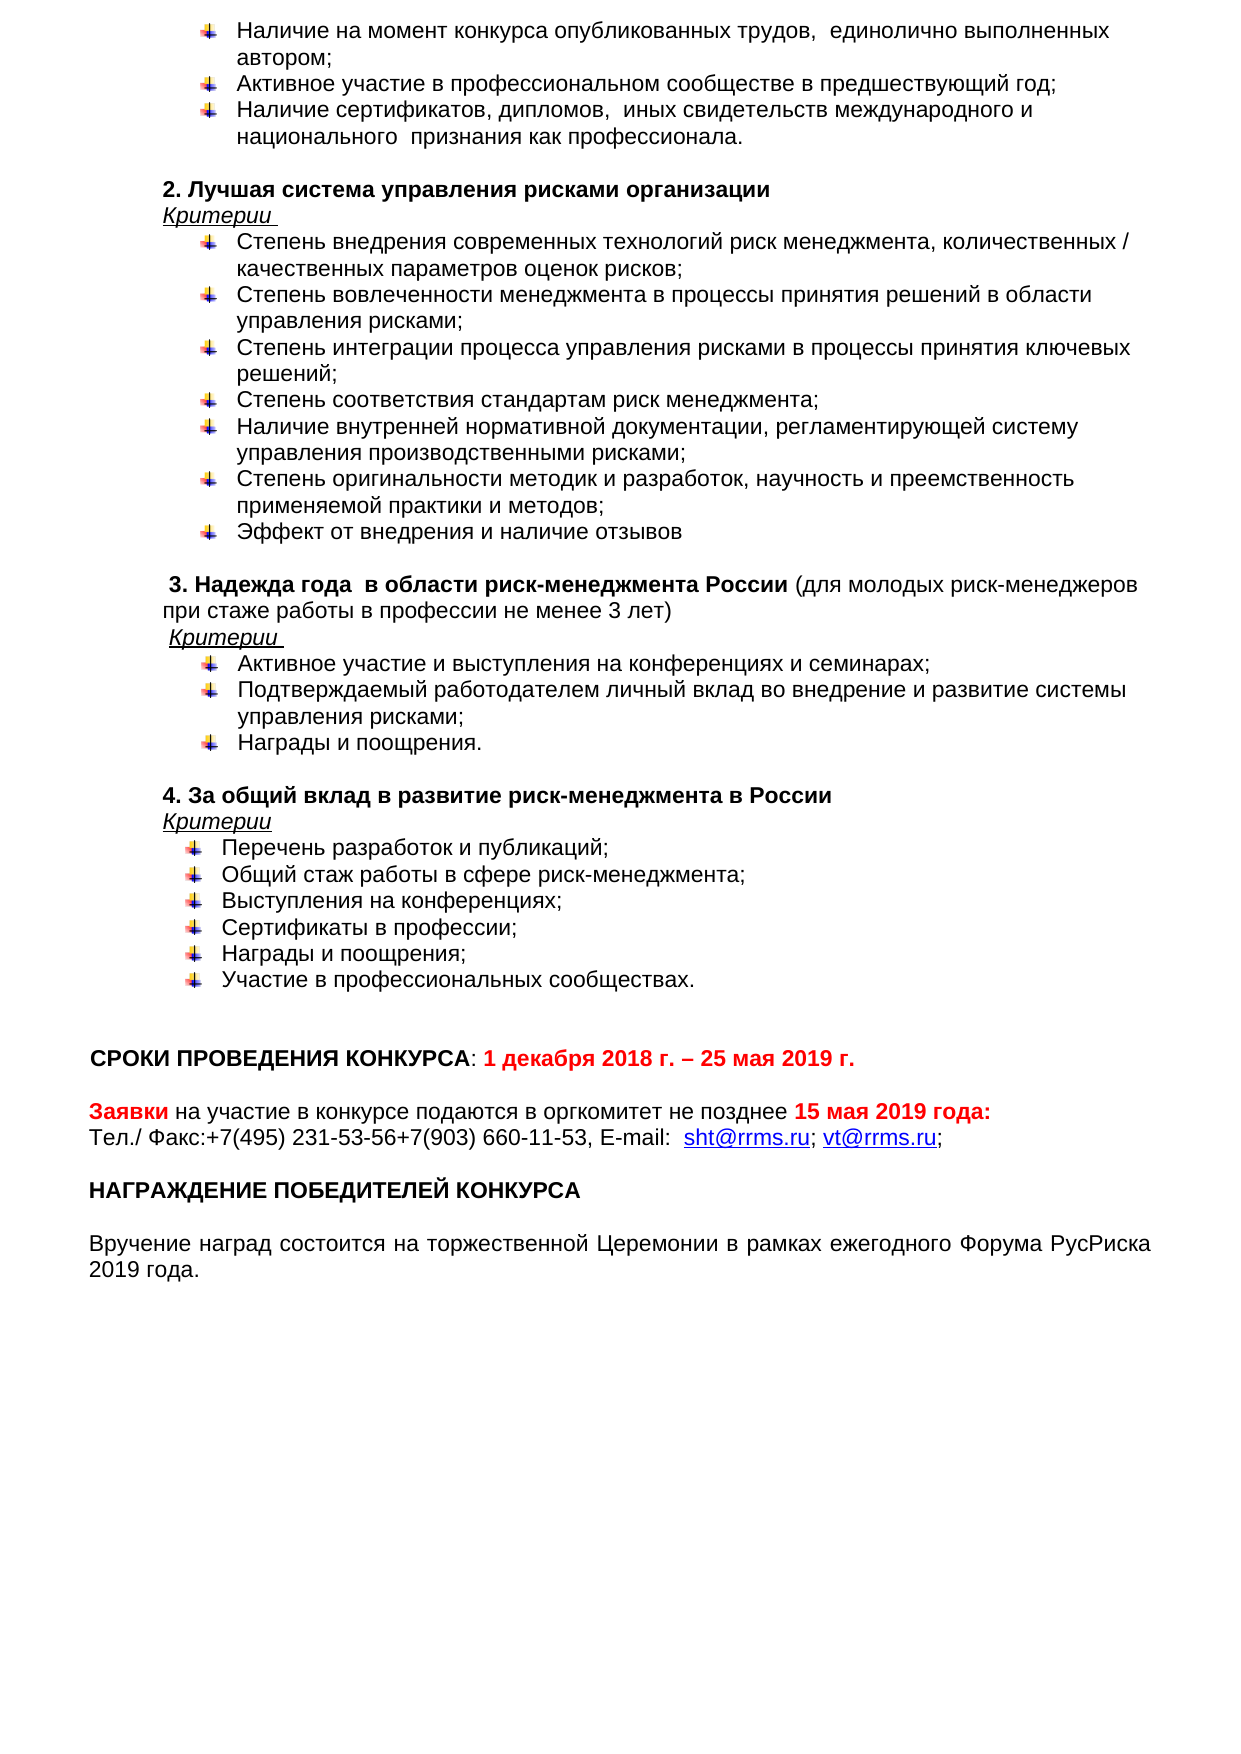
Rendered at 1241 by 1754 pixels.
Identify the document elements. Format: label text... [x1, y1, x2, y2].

list Критерии [162, 202, 1152, 228]
list Награды и поощрения. [200, 729, 1152, 755]
list Степень соответствия стандартам риск менеджмента; [199, 386, 1152, 413]
list 2. Лучшая система управления рисками организации [162, 176, 1152, 202]
list Степень оригинальности методик и разработок, научность и преемственность применяемой практики и методов; [199, 465, 1152, 518]
list Сертификаты в профессии; [184, 913, 1152, 940]
list Наличие на момент конкурса опубликованных трудов, единолично выполненных автором; [199, 17, 1152, 70]
text Тел./ Факс:+7(495) 231-53-56+7(903) 660-11-53, E-mail: sht@rrms.ru; vt@rrms.ru; [89, 1124, 1152, 1151]
picture [200, 285, 217, 303]
text СРОКИ ПРОВЕДЕНИЯ КОНКУРСА: 1 декабря 2018 г. – 25 мая 2019 г. [89, 1045, 1152, 1072]
text Критерии [148, 808, 1152, 834]
picture [200, 417, 217, 435]
picture [200, 391, 217, 408]
picture [200, 523, 217, 540]
picture [185, 839, 202, 856]
picture [185, 944, 202, 962]
list Критерии [162, 623, 1152, 650]
picture [200, 233, 217, 250]
list Подтверждаемый работодателем личный вклад во внедрение и развитие системы управления рисками; [200, 676, 1152, 729]
text Заявки на участие в конкурсе подаются в оргкомитет не позднее 15 мая 2019 года: [89, 1098, 1152, 1124]
list 4. За общий вклад в развитие риск-менеджмента в России [162, 782, 1152, 808]
picture [200, 101, 217, 118]
picture [200, 22, 217, 39]
list Активное участие и выступления на конференциях и семинарах; [200, 650, 1152, 676]
list Эффект от внедрения и наличие отзывов [199, 518, 1152, 544]
picture [185, 918, 202, 935]
list Степень интеграции процесса управления рисками в процессы принятия ключевых решений; [199, 334, 1152, 386]
picture [201, 654, 218, 672]
list Наличие внутренней нормативной документации, регламентирующей систему управления производственными рисками; [199, 413, 1152, 465]
text Вручение наград состоится на торжественной Церемонии в рамках ежегодного Форума РусРиска 2019 года. [89, 1230, 1152, 1282]
picture [201, 733, 218, 751]
list Перечень разработок и публикаций; [184, 834, 1152, 861]
picture [200, 75, 217, 92]
picture [200, 338, 217, 356]
list Наличие сертификатов, дипломов, иных свидетельств международного и национального признания как профессионала. [199, 96, 1152, 149]
text 3. Надежда года в области риск-менеджмента России (для молодых риск-менеджеров при стаже работы в профессии не менее 3 лет) [162, 571, 1152, 623]
list Награды и поощрения; [184, 940, 1152, 966]
list Степень внедрения современных технологий риск менеджмента, количественных / качественных параметров оценок рисков; [199, 228, 1152, 281]
picture [200, 470, 217, 487]
list Общий стаж работы в сфере риск-менеджмента; [184, 861, 1152, 887]
list Активное участие в профессиональном сообществе в предшествующий год; [199, 70, 1152, 96]
picture [185, 865, 202, 883]
list Участие в профессиональных сообществах. [184, 966, 1152, 992]
list Степень вовлеченности менеджмента в процессы принятия решений в области управления рисками; [199, 281, 1152, 334]
list Выступления на конференциях; [184, 887, 1152, 913]
text НАГРАЖДЕНИЕ ПОБЕДИТЕЛЕЙ КОНКУРСА [89, 1177, 1152, 1203]
picture [201, 681, 218, 698]
picture [185, 971, 202, 988]
picture [185, 891, 202, 909]
